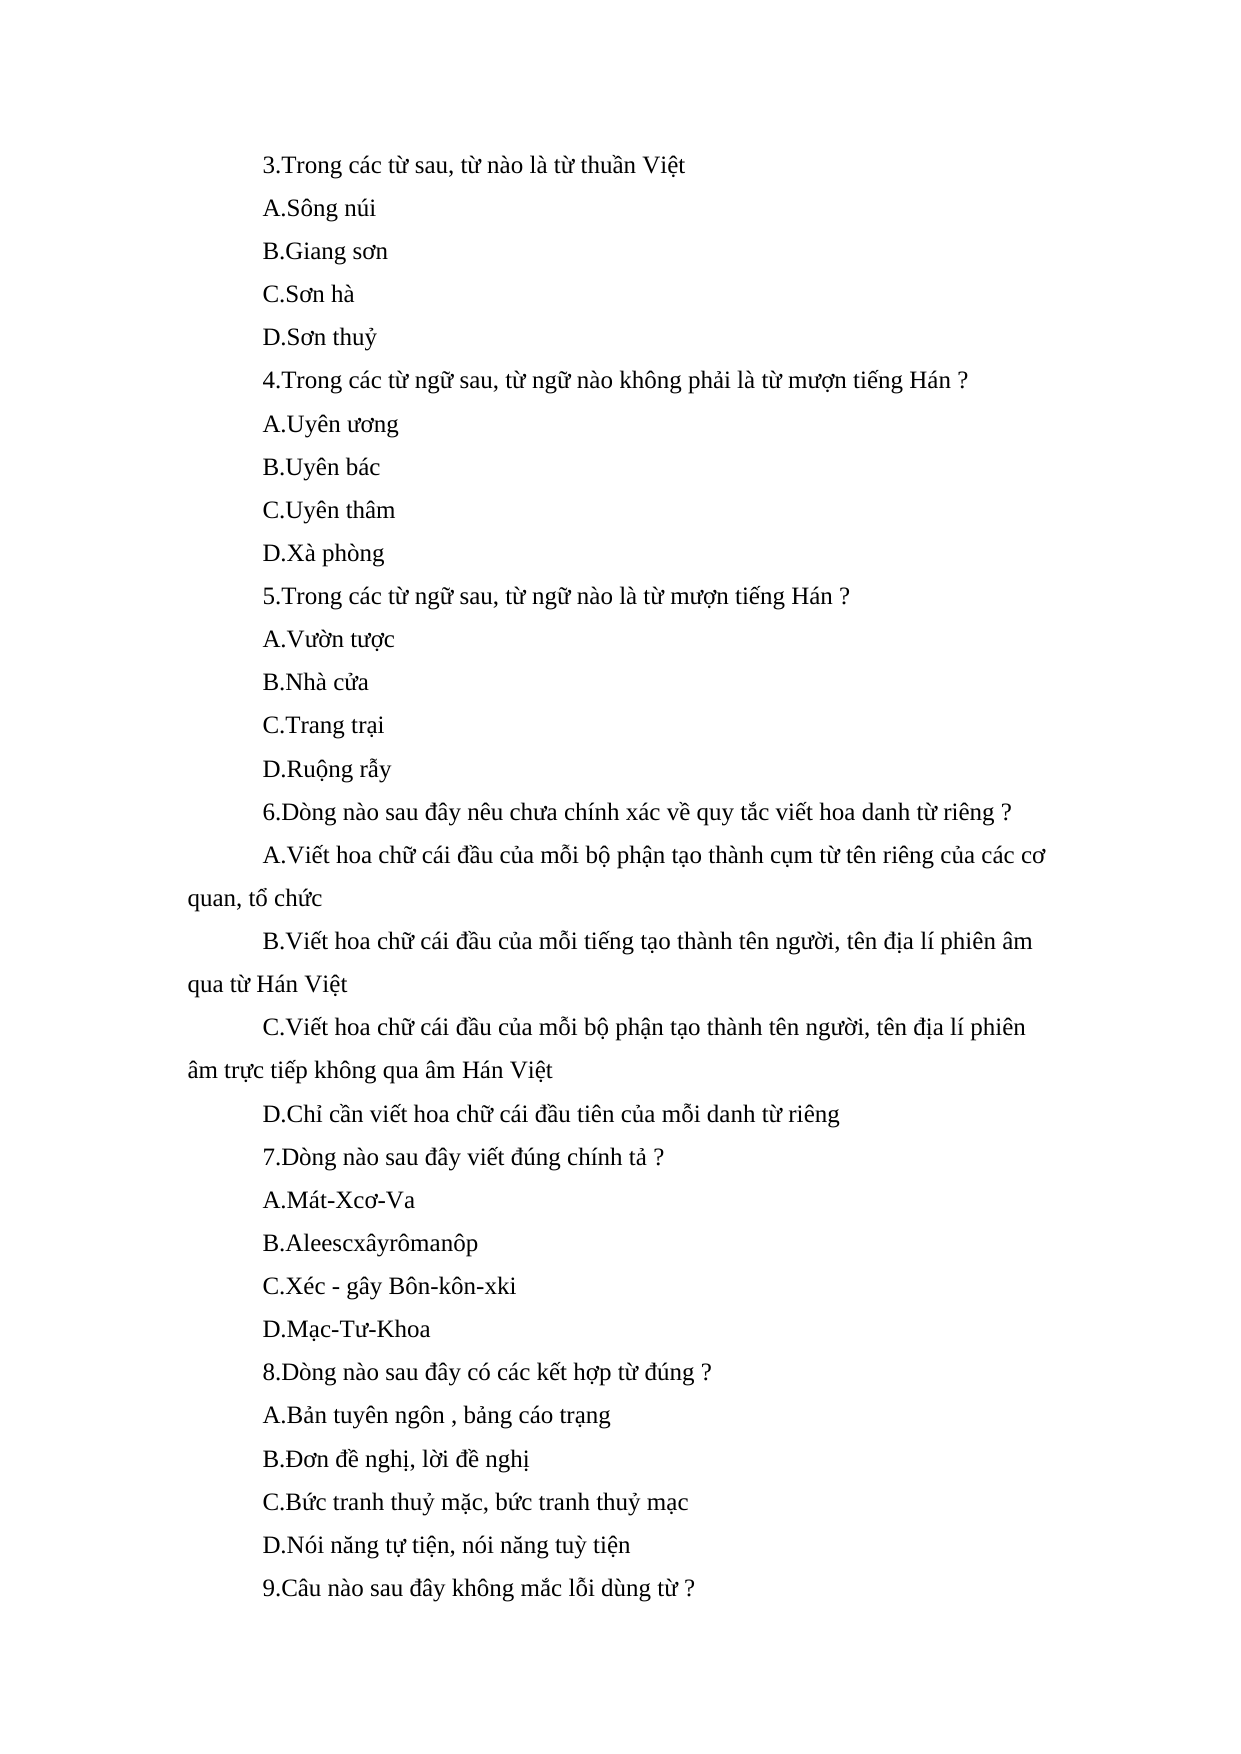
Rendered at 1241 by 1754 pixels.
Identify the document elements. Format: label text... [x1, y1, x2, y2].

text B.Aleescxâyrômanôp [187, 1228, 1053, 1257]
text C.Sơn hà [187, 279, 1053, 308]
text A.Uyên ương [187, 409, 1053, 437]
text 5.Trong các từ ngữ sau, từ ngữ nào là từ mượn tiếng Hán ? [187, 581, 1053, 610]
text D.Xà phòng [187, 538, 1053, 567]
text D.Chỉ cần viết hoa chữ cái đầu tiên của mỗi danh từ riêng [187, 1099, 1053, 1127]
text B.Viết hoa chữ cái đầu của mỗi tiếng tạo thành tên người, tên địa lí phiên âm qua từ Hán Việt [187, 926, 1053, 998]
text C.Bức tranh thuỷ mặc, bức tranh thuỷ mạc [187, 1487, 1053, 1516]
text B.Uyên bác [187, 452, 1053, 481]
text C.Viết hoa chữ cái đầu của mỗi bộ phận tạo thành tên người, tên địa lí phiên âm trực tiếp không qua âm Hán Việt [187, 1012, 1053, 1084]
text A.Vườn tược [187, 624, 1053, 653]
text D.Mạc-Tư-Khoa [187, 1314, 1053, 1343]
text B.Giang sơn [187, 236, 1053, 265]
text C.Uyên thâm [187, 495, 1053, 524]
text 4.Trong các từ ngữ sau, từ ngữ nào không phải là từ mượn tiếng Hán ? [187, 366, 1053, 394]
text 7.Dòng nào sau đây viết đúng chính tả ? [187, 1142, 1053, 1171]
text 9.Câu nào sau đây không mắc lỗi dùng từ ? [187, 1573, 1053, 1602]
text A.Mát-Xcơ-Va [187, 1185, 1053, 1214]
text B.Đơn đề nghị, lời đề nghị [187, 1444, 1053, 1472]
text 3.Trong các từ sau, từ nào là từ thuần Việt [187, 150, 1053, 179]
text D.Nói năng tự tiện, nói năng tuỳ tiện [187, 1530, 1053, 1559]
text D.Ruộng rẫy [187, 754, 1053, 782]
text 8.Dòng nào sau đây có các kết hợp từ đúng ? [187, 1357, 1053, 1386]
text A.Viết hoa chữ cái đầu của mỗi bộ phận tạo thành cụm từ tên riêng của các cơ quan, tổ chức [187, 840, 1053, 912]
text 6.Dòng nào sau đây nêu chưa chính xác về quy tắc viết hoa danh từ riêng ? [187, 797, 1053, 826]
text A.Bản tuyên ngôn , bảng cáo trạng [187, 1401, 1053, 1429]
text D.Sơn thuỷ [187, 322, 1053, 351]
text C.Xéc - gây Bôn-kôn-xki [187, 1271, 1053, 1300]
text C.Trang trại [187, 711, 1053, 739]
text A.Sông núi [187, 193, 1053, 222]
text B.Nhà cửa [187, 667, 1053, 696]
